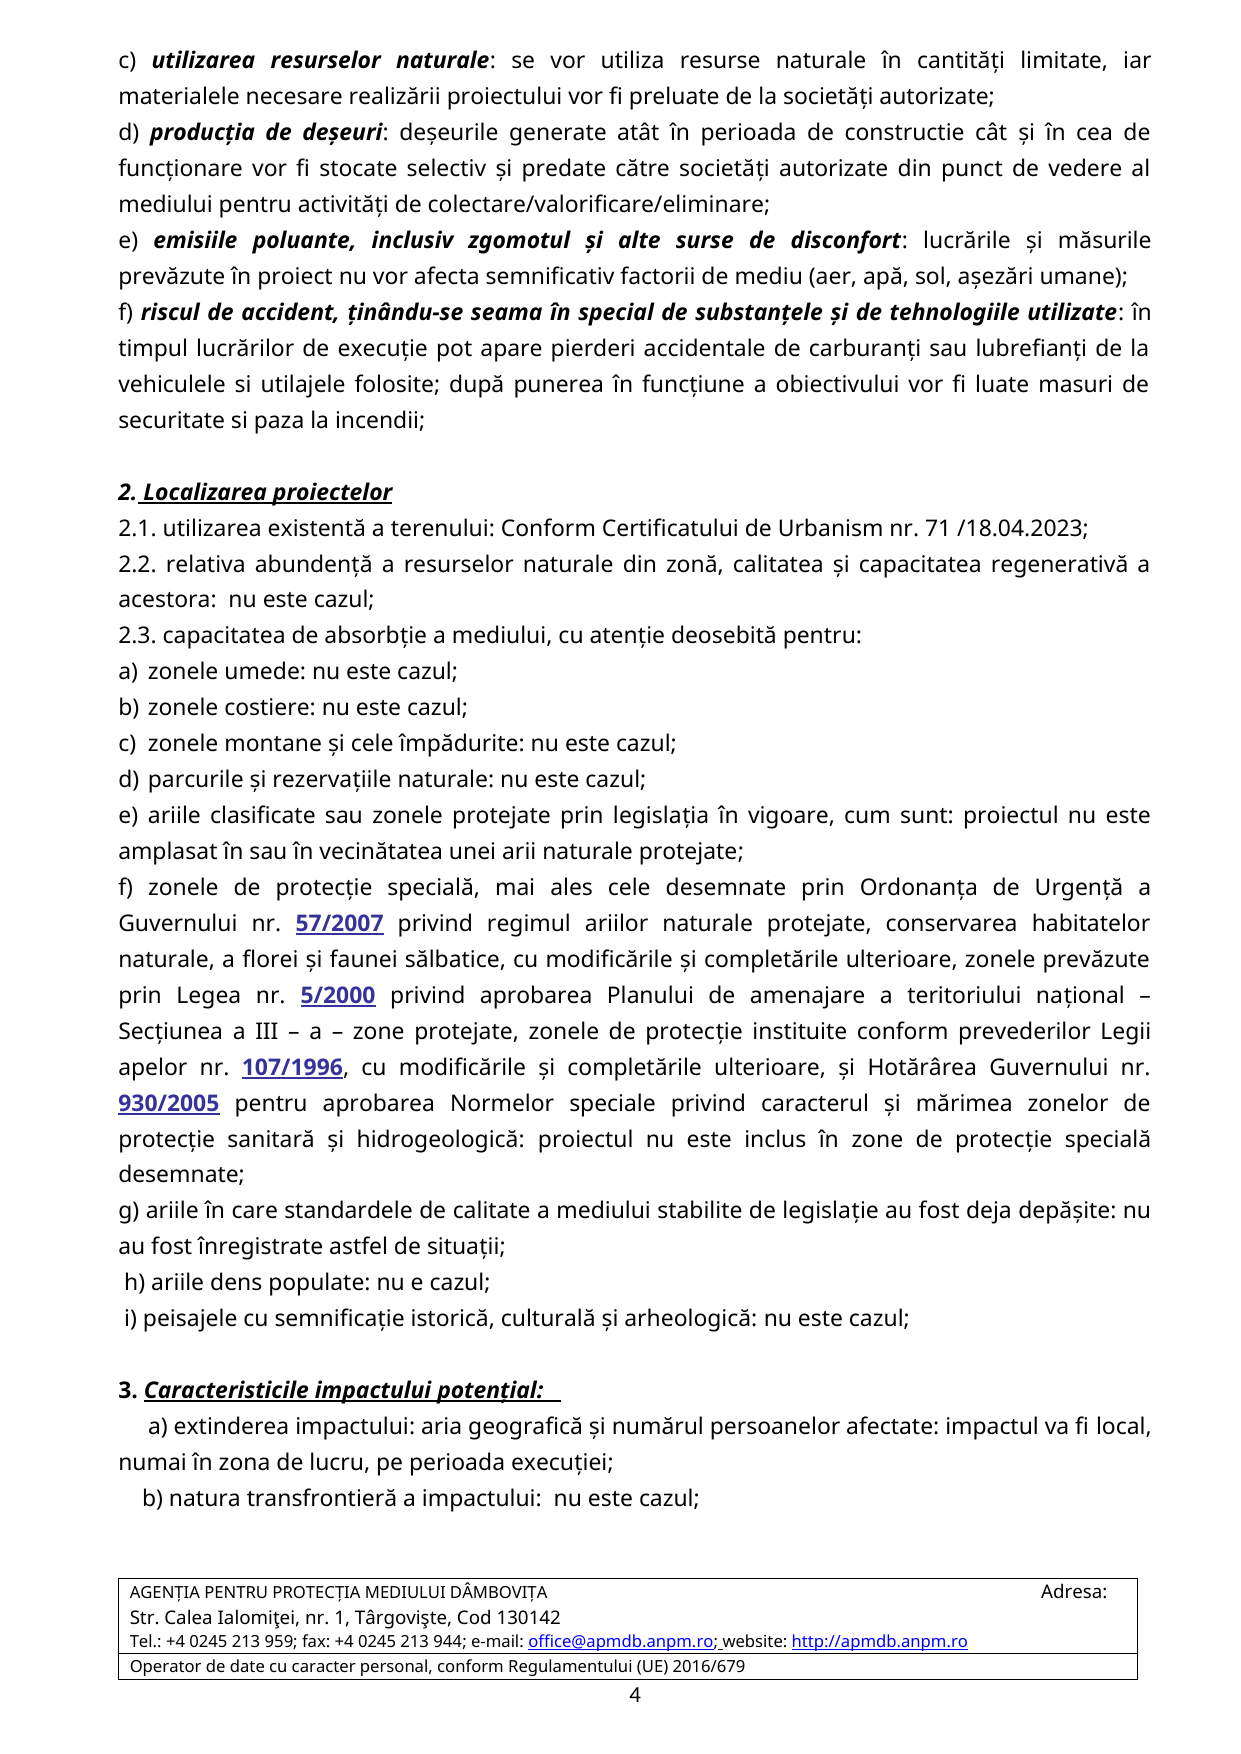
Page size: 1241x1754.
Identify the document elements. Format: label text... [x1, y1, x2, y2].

text 2.2. relativa abundenţă a resurselor naturale din zonă, calitatea şi capacitatea regenerativă a acestora: nu este cazul; [118, 547, 1152, 615]
text g) ariile în care standardele de calitate a mediului stabilite de legislaţie au fost deja depăşite: nu au fost înregistrate astfel de situaţii; [118, 1194, 1152, 1262]
text b) natura transfrontieră a impactului: nu este cazul; [118, 1482, 1152, 1513]
text e) emisiile poluante, inclusiv zgomotul şi alte surse de disconfort: lucrările şi măsurile prevăzute în proiect nu vor afecta semnificativ factorii de mediu (aer, apă, sol, aşezări umane); [118, 224, 1152, 291]
text 2.1. utilizarea existentă a terenului: Conform Certificatului de Urbanism nr. 71 /18.04.2023; [118, 512, 1152, 543]
text h) ariile dens populate: nu e cazul; [118, 1266, 1152, 1297]
text 2. Localizarea proiectelor [118, 476, 1152, 507]
text 3. Caracteristicile impactului potenţial: [118, 1374, 1152, 1405]
list zonele costiere: nu este cazul; [118, 691, 1152, 722]
list zonele montane şi cele împădurite: nu este cazul; [118, 727, 1152, 758]
text d) producţia de deşeuri: deşeurile generate atât în perioada de constructie cât și în cea de funcționare vor fi stocate selectiv şi predate către societăţi autorizate din punct de vedere al mediului pentru activităţi de colectare/valorificare/eliminare; [118, 116, 1152, 219]
text 2.3. capacitatea de absorbţie a mediului, cu atenţie deosebită pentru: [118, 619, 1152, 651]
text c) utilizarea resurselor naturale: se vor utiliza resurse naturale în cantităţi limitate, iar materialele necesare realizării proiectului vor fi preluate de la societăţi autorizate; [118, 44, 1152, 112]
text a) extinderea impactului: aria geografică şi numărul persoanelor afectate: impactul va fi local, numai în zona de lucru, pe perioada execuţiei; [118, 1410, 1152, 1477]
text f) zonele de protecţie specială, mai ales cele desemnate prin Ordonanţa de Urgenţă a Guvernului nr. 57/2007 privind regimul ariilor naturale protejate, conservarea habitatelor naturale, a florei şi faunei sălbatice, cu modificările şi completările ulterioare, zonele prevăzute prin Legea nr. 5/2000 privind aprobarea Planului de amenajare a teritoriului naţional – Secţiunea a III – a – zone protejate, zonele de protecţie instituite conform prevederilor Legii apelor nr. 107/1996, cu modificările şi completările ulterioare, şi Hotărârea Guvernului nr. 930/2005 pentru aprobarea Normelor speciale privind caracterul şi mărimea zonelor de protecţie sanitară şi hidrogeologică: proiectul nu este inclus în zone de protecţie specială desemnate; [118, 871, 1152, 1190]
text f) riscul de accident, ţinându-se seama în special de substanţele şi de tehnologiile utilizate: în timpul lucrărilor de execuție pot apare pierderi accidentale de carburanți sau lubrefianți de la vehiculele si utilajele folosite; după punerea în funcțiune a obiectivului vor fi luate masuri de securitate si paza la incendii; [118, 296, 1152, 435]
list ariile clasificate sau zonele protejate prin legislaţia în vigoare, cum sunt: proiectul nu este amplasat în sau în vecinătatea unei arii naturale protejate; [118, 799, 1152, 866]
text i) peisajele cu semnificaţie istorică, culturală şi arheologică: nu este cazul; [118, 1302, 1152, 1333]
list parcurile şi rezervaţiile naturale: nu este cazul; [118, 763, 1152, 794]
list zonele umede: nu este cazul; [118, 655, 1152, 687]
